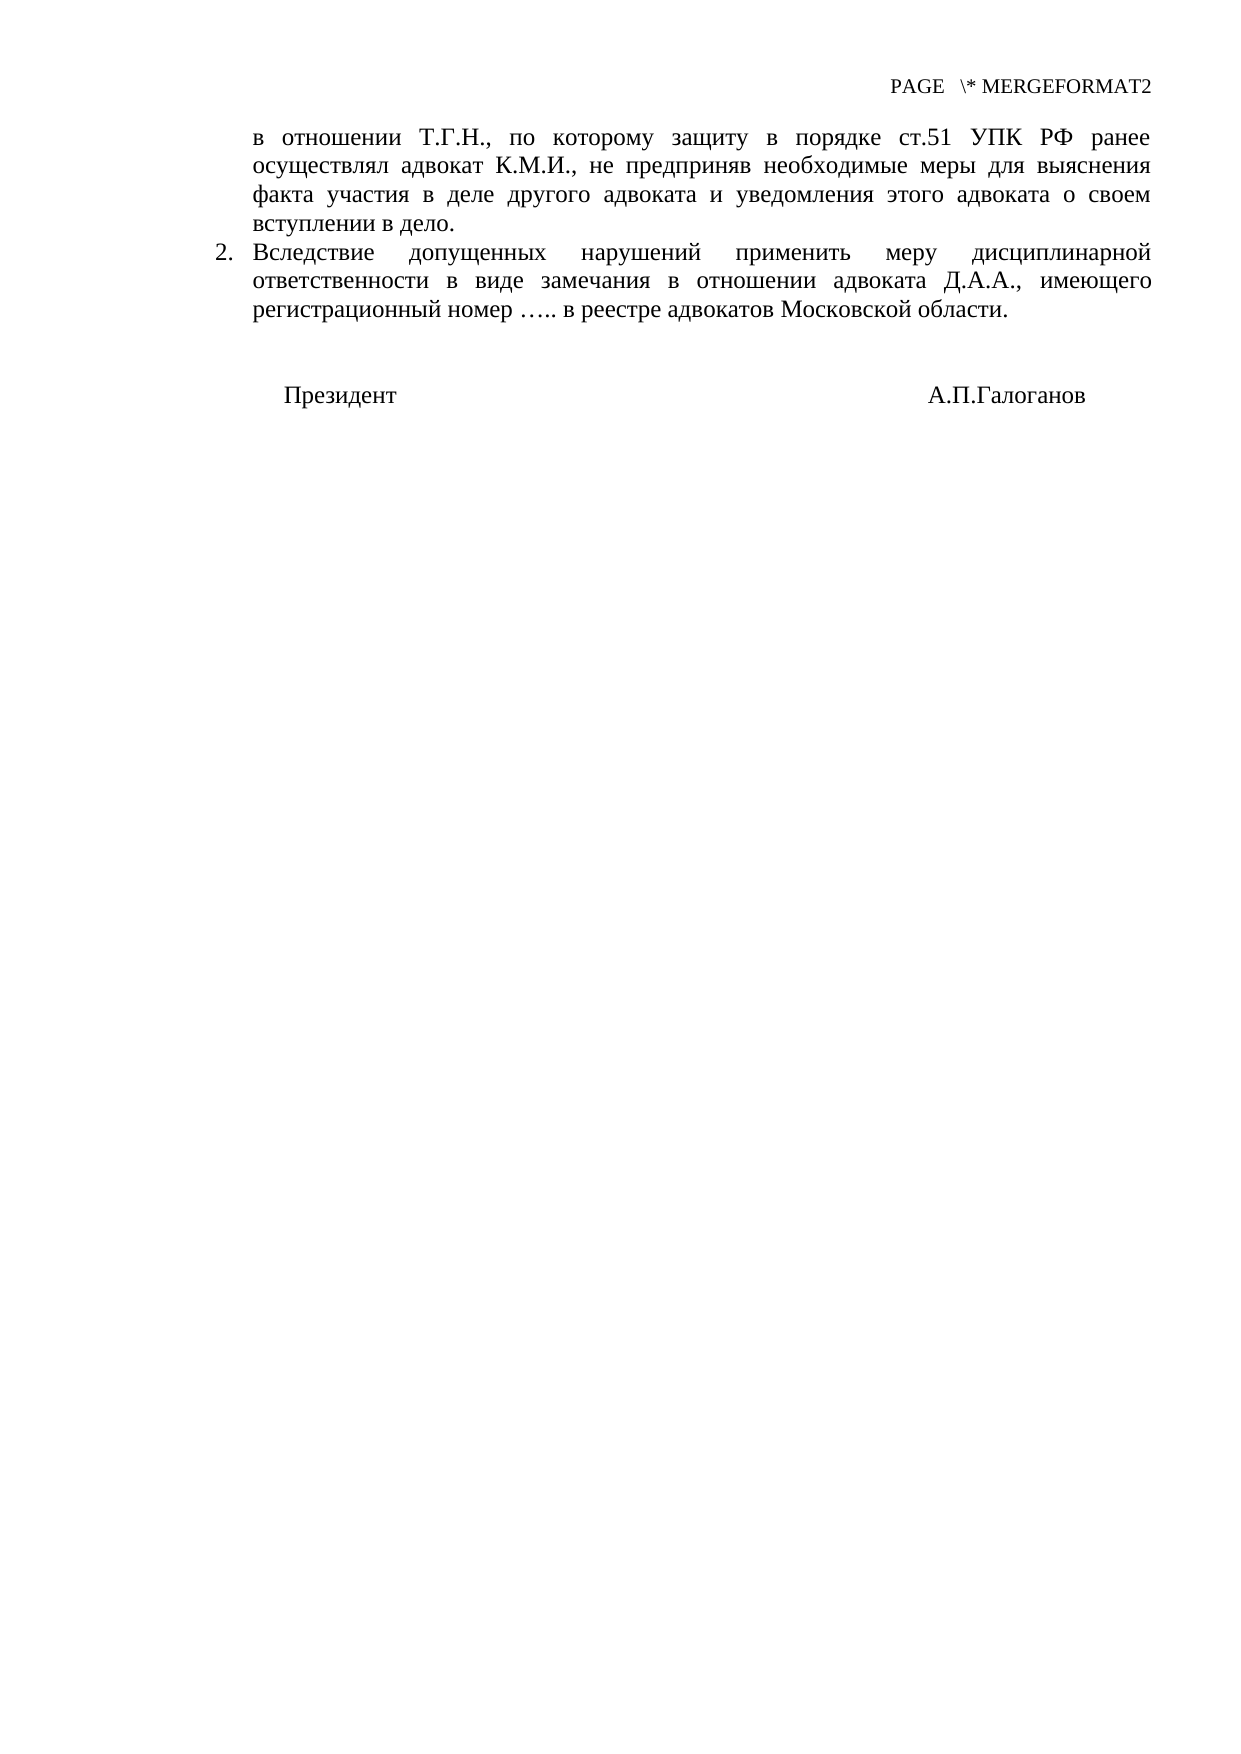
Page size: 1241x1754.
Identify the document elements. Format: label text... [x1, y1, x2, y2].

text Президент А.П.Галоганов [177, 381, 1152, 409]
list Вследствие допущенных нарушений применить меру дисциплинарной ответственности в виде замечания в отношении адвоката Д.А.А., имеющего регистрационный номер ….. в реестре адвокатов Московской области. [215, 237, 1152, 323]
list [215, 122, 1152, 237]
